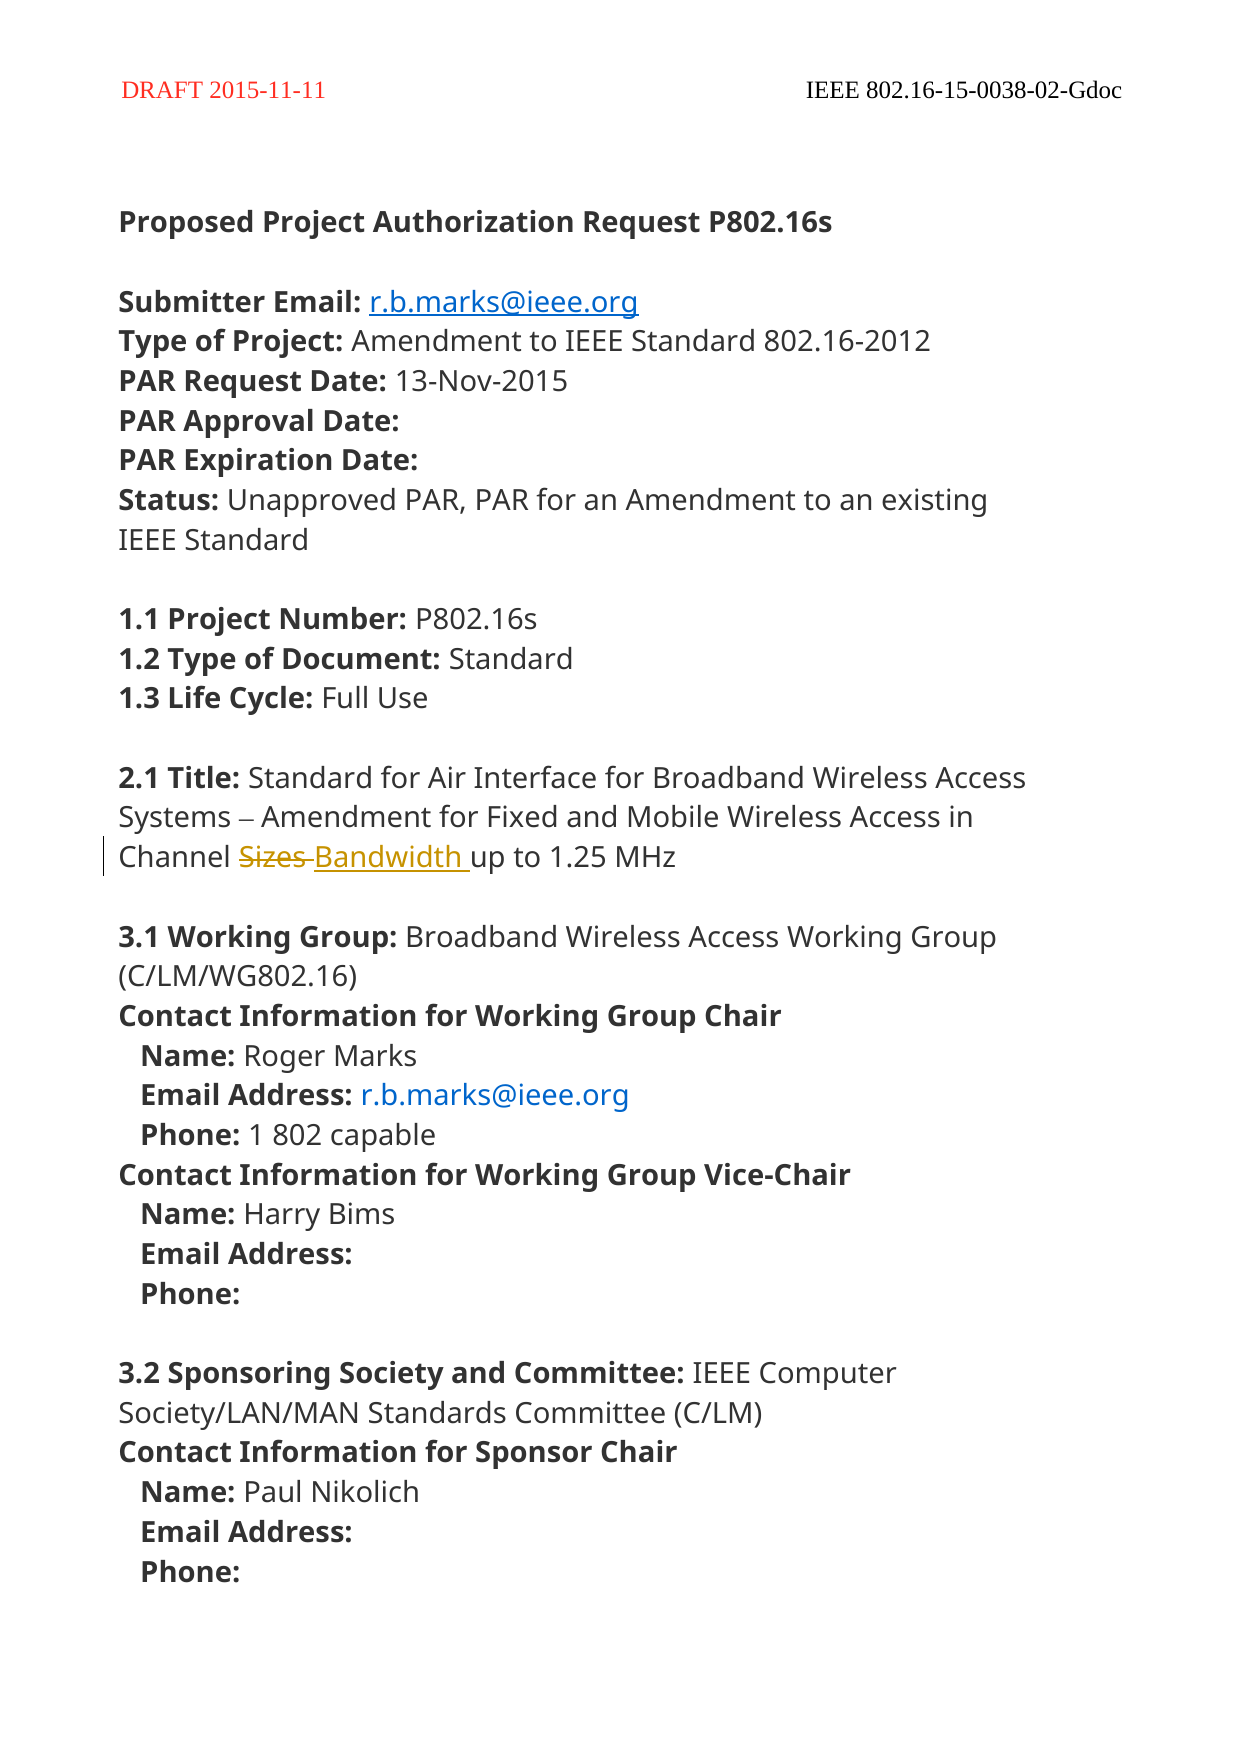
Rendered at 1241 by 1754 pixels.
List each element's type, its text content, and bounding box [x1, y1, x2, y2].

text Phone: 1 802 capable [118, 1114, 1047, 1154]
text 1.1 Project Number: P802.16s [118, 598, 1047, 638]
text Contact Information for Working Group Chair [118, 995, 1047, 1035]
text 2.1 Title: Standard for Air Interface for Broadband Wireless Access Systems – Amendment for Fixed and Mobile Wireless Access in Channel up to 1.25 MHz [118, 757, 1047, 876]
text 1.2 Type of Document: Standard [118, 638, 1047, 678]
text Name: Paul Nikolich [118, 1471, 1047, 1511]
text Phone: [118, 1551, 1047, 1591]
text 3.2 Sponsoring Society and Committee: IEEE Computer Society/LAN/MAN Standards Committee (C/LM) [118, 1352, 1047, 1432]
text Submitter Email: r.b.marks@ieee.org [118, 281, 1047, 321]
text 3.1 Working Group: Broadband Wireless Access Working Group (C/LM/WG802.16) [118, 916, 1047, 995]
text Email Address: [118, 1233, 1047, 1273]
text Contact Information for Working Group Vice-Chair [118, 1154, 1047, 1194]
text Type of Project: Amendment to IEEE Standard 802.16-2012 [118, 321, 1047, 360]
text Name: Roger Marks [118, 1035, 1047, 1074]
text PAR Expiration Date: [118, 439, 1047, 479]
text Status: Unapproved PAR, PAR for an Amendment to an existing IEEE Standard [118, 479, 1047, 559]
text Email Address: r.b.marks@ieee.org [118, 1074, 1047, 1114]
text PAR Request Date: 13-Nov-2015 [118, 360, 1047, 400]
text Email Address: [118, 1511, 1047, 1551]
text Name: Harry Bims [118, 1194, 1047, 1233]
text PAR Approval Date: [118, 400, 1047, 439]
text Phone: [118, 1273, 1047, 1313]
text 1.3 Life Cycle: Full Use [118, 678, 1047, 717]
text Proposed Project Authorization Request P802.16s [118, 201, 1047, 241]
text Contact Information for Sponsor Chair [118, 1432, 1047, 1471]
